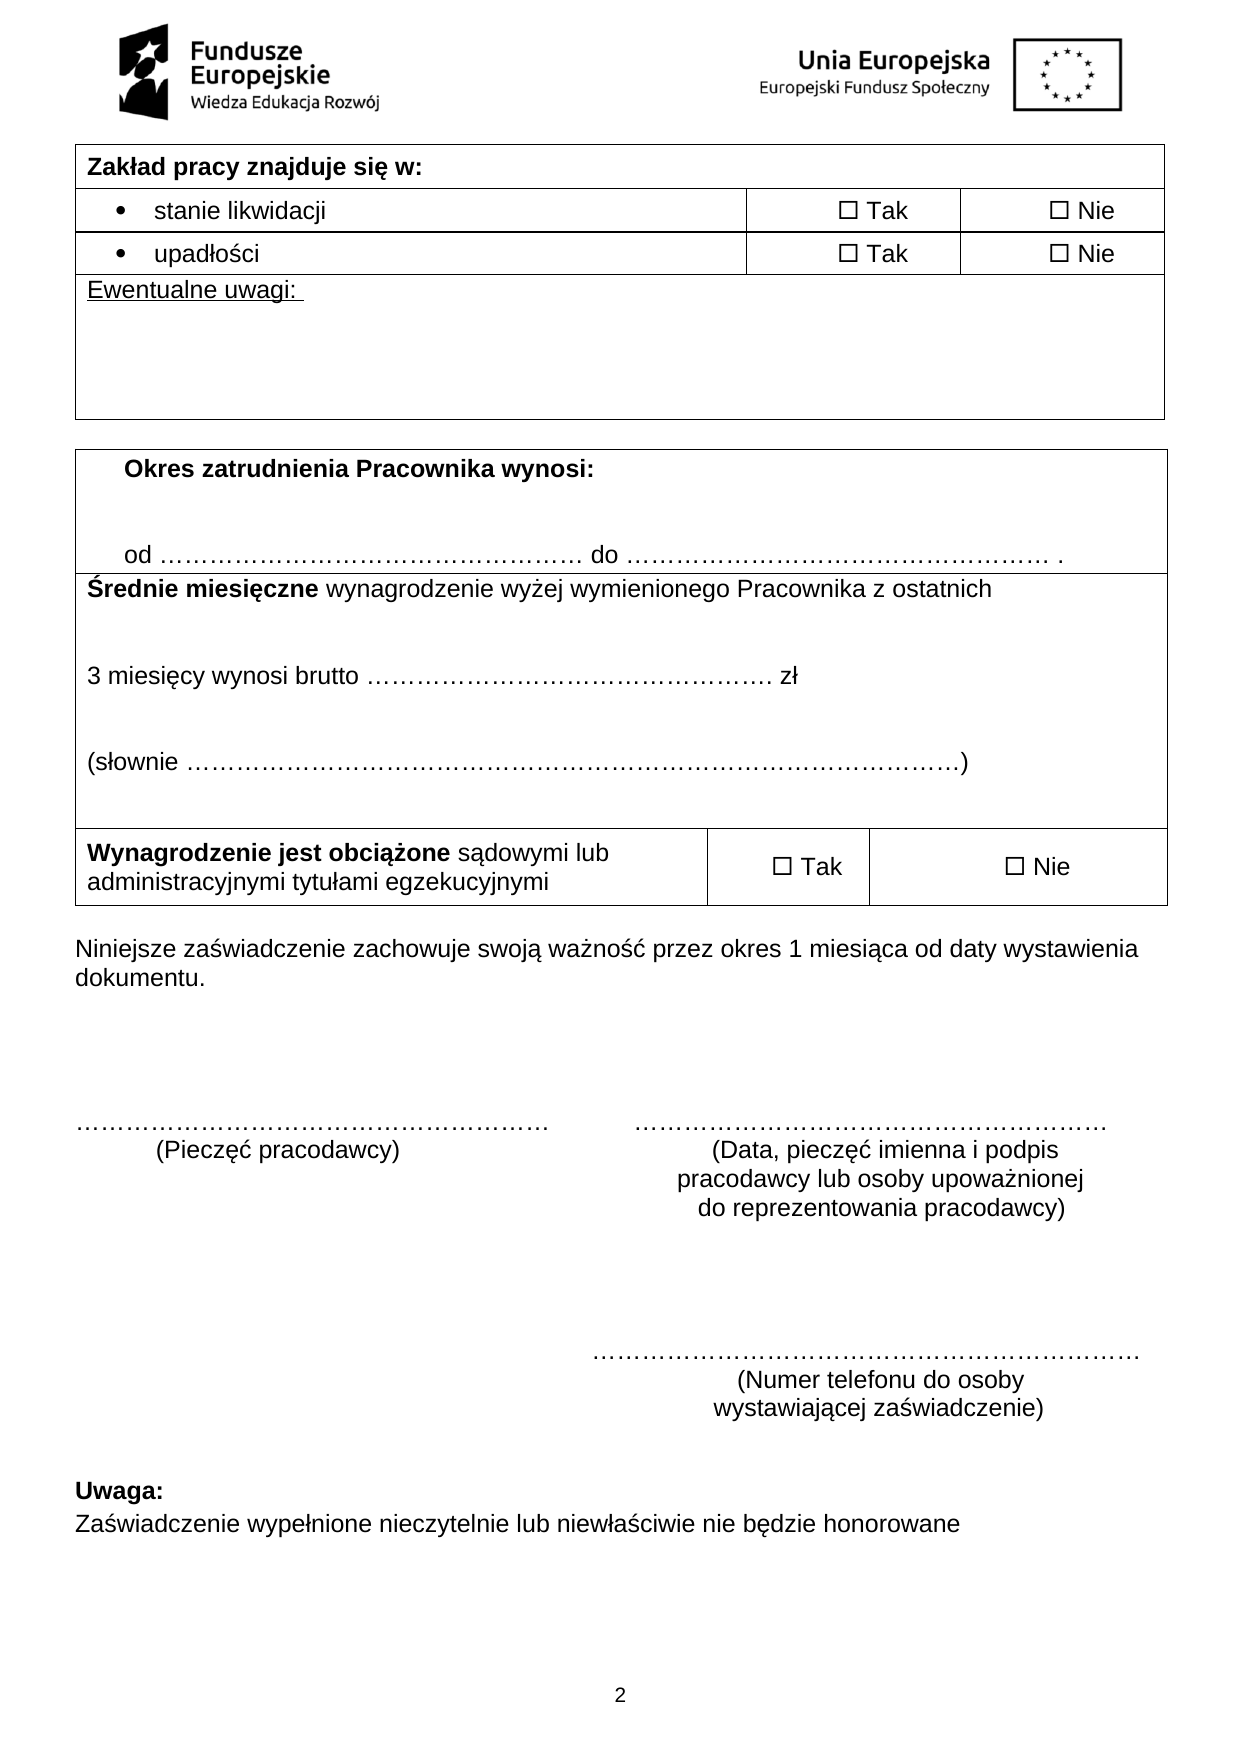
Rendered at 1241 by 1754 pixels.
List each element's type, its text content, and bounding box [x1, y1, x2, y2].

table_cell Tak [747, 233, 960, 274]
table_cell Tak [747, 189, 960, 231]
table_cell Nie [961, 189, 1164, 231]
table_cell Średnie miesięczne wynagrodzenie wyżej wymienionego Pracownika z ostatnich 3 miesięcy wynosi brutto …………………………………………. zł (słownie …………………………………………………………………………………) [76, 574, 1167, 828]
text Uwaga: Zaświadczenie wypełnione nieczytelnie lub niewłaściwie nie będzie honorowane [75, 1476, 1165, 1538]
table_cell Nie [870, 829, 1167, 905]
text ………………………………………………… ………………………………………………… (Pieczęć pracodawcy) (Data, pieczęć imienna i podpis pracodawcy lub osoby upoważnionej do reprezentowania pracodawcy) [75, 1107, 1165, 1222]
text wystawiającej zaświadczenie) [554, 1393, 1165, 1422]
text ………………………………………………………… (Numer telefonu do osoby [554, 1308, 1165, 1393]
table_cell Nie [961, 233, 1164, 274]
table_cell upadłości [76, 233, 746, 274]
table_cell Tak [708, 829, 869, 905]
text Niniejsze zaświadczenie zachowuje swoją ważność przez okres 1 miesiąca od daty wystawienia dokumentu. [75, 934, 1165, 992]
table_cell stanie likwidacji [76, 189, 746, 231]
table_cell Wynagrodzenie jest obciążone sądowymi lub administracyjnymi tytułami egzekucyjnymi [76, 829, 707, 905]
picture [96, 0, 1145, 144]
table_cell Zakład pracy znajduje się w: [76, 145, 1164, 188]
table_cell Ewentualne uwagi: [76, 275, 1164, 419]
table_header Okres zatrudnienia Pracownika wynosi: od …………………………………………… do …………………………………………… . [76, 450, 1167, 573]
